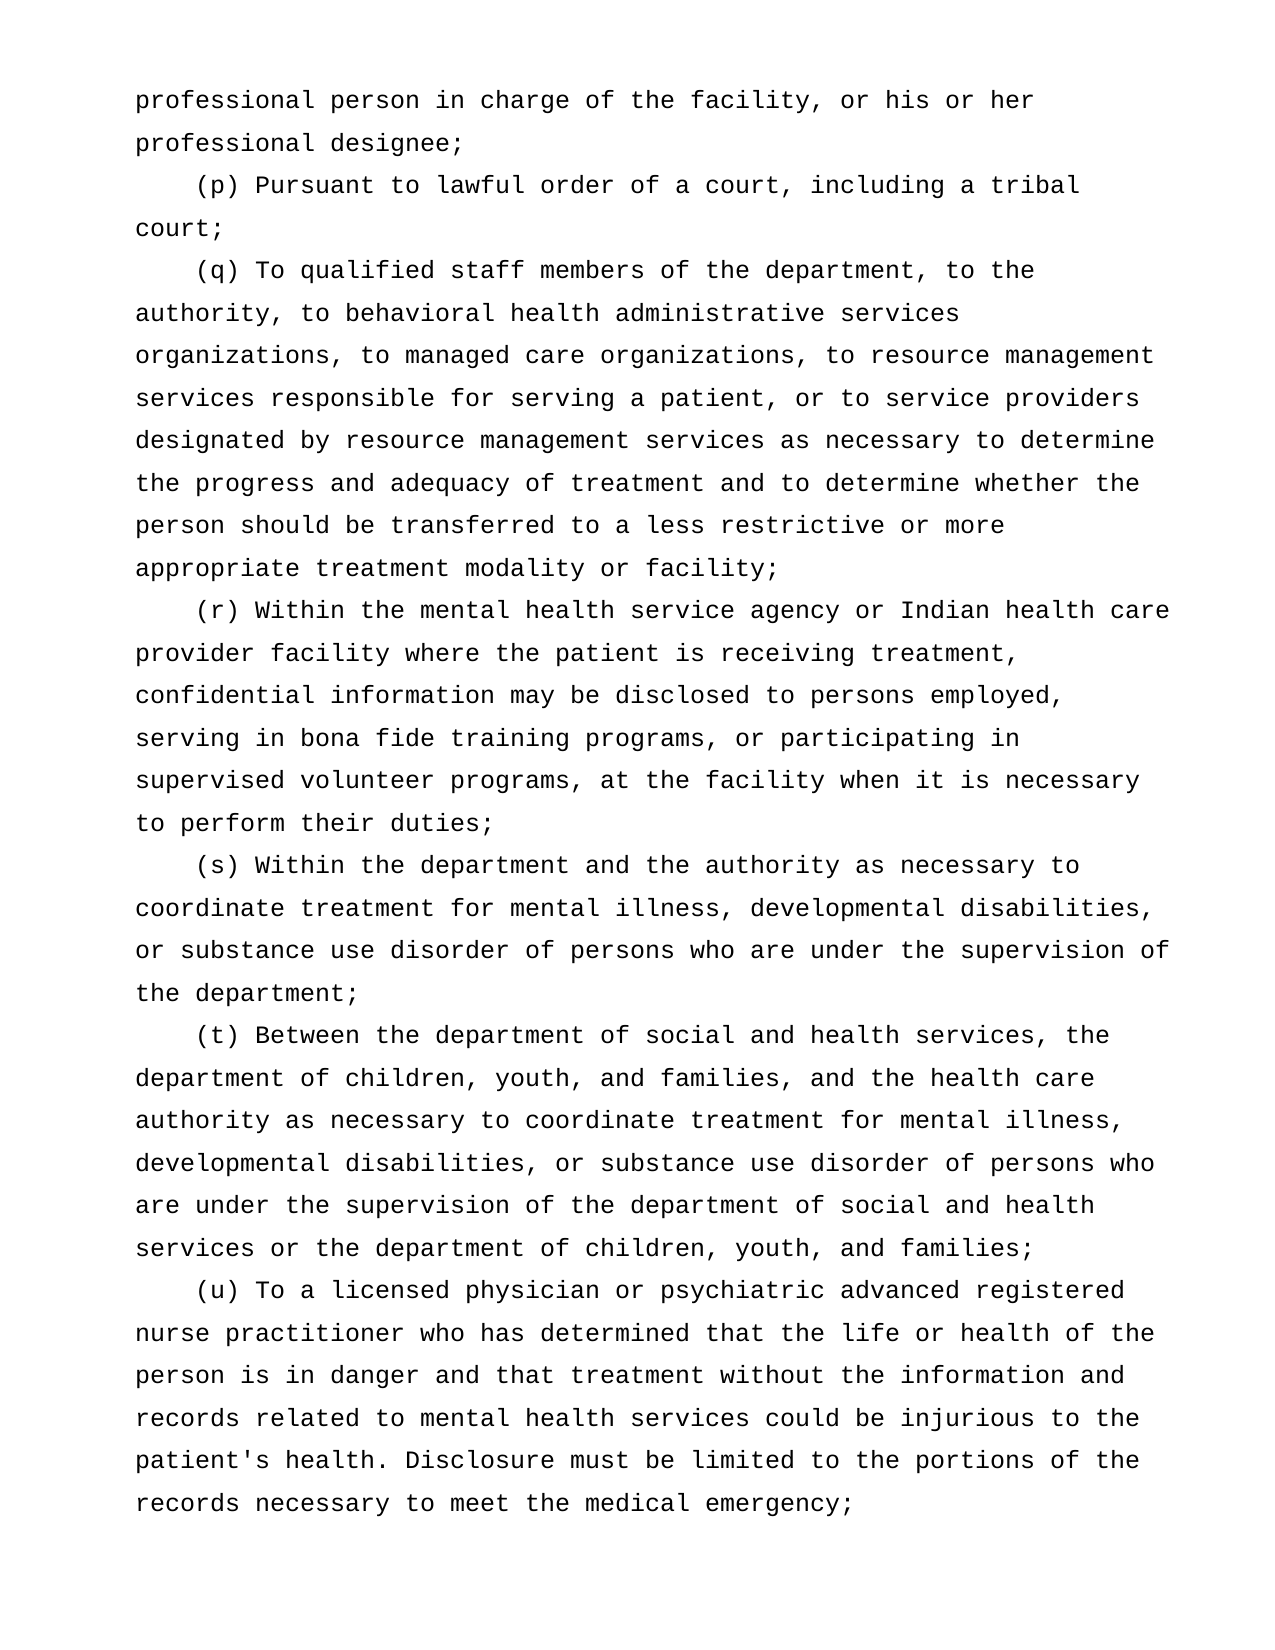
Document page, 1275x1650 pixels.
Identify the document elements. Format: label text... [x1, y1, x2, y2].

text (u) To a licensed physician or psychiatric advanced registered nurse practitioner who has determined that the life or health of the person is in danger and that treatment without the information and records related to mental health services could be injurious to the patient's health. Disclosure must be limited to the portions of the records necessary to meet the medical emergency; [135, 1265, 1170, 1520]
text (t) Between the department of social and health services, the department of children, youth, and families, and the health care authority as necessary to coordinate treatment for mental illness, developmental disabilities, or substance use disorder of persons who are under the supervision of the department of social and health services or the department of children, youth, and families; [135, 1010, 1170, 1265]
text (p) Pursuant to lawful order of a court, including a tribal court; [135, 160, 1170, 245]
text (q) To qualified staff members of the department, to the authority, to behavioral health administrative services organizations, to managed care organizations, to resource management services responsible for serving a patient, or to service providers designated by resource management services as necessary to determine the progress and adequacy of treatment and to determine whether the person should be transferred to a less restrictive or more appropriate treatment modality or facility; [135, 245, 1170, 585]
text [135, 75, 1170, 160]
text (r) Within the mental health service agency or Indian health care provider facility where the patient is receiving treatment, confidential information may be disclosed to persons employed, serving in bona fide training programs, or participating in supervised volunteer programs, at the facility when it is necessary to perform their duties; [135, 585, 1170, 840]
text (s) Within the department and the authority as necessary to coordinate treatment for mental illness, developmental disabilities, or substance use disorder of persons who are under the supervision of the department; [135, 840, 1170, 1010]
